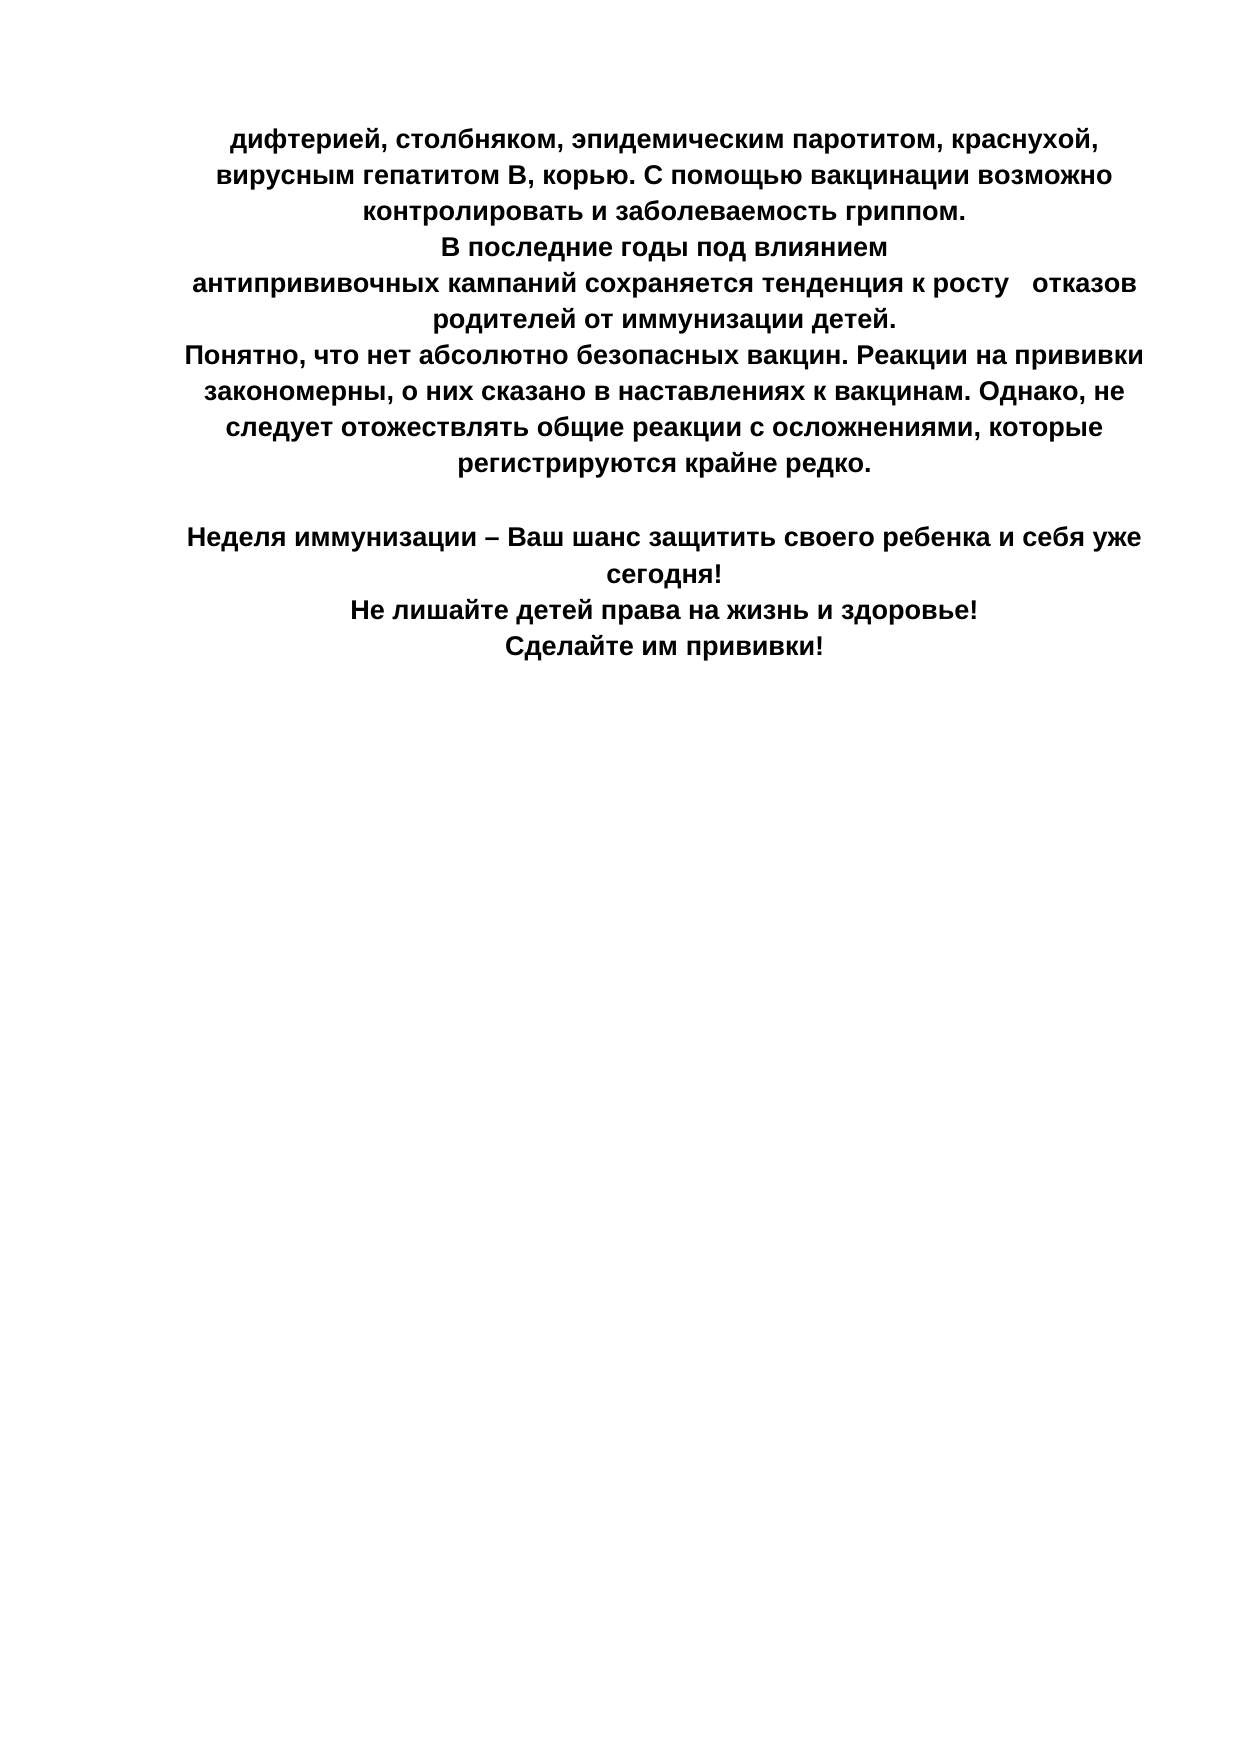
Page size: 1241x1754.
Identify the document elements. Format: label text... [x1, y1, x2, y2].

text Не лишайте детей права на жизнь и здоровье! [177, 589, 1152, 626]
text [177, 118, 1152, 226]
text Сделайте им прививки! [177, 626, 1152, 662]
text Неделя иммунизации – Ваш шанс защитить своего ребенка и себя уже сегодня! [177, 514, 1152, 589]
text Понятно, что нет абсолютно безопасных вакцин. Реакции на прививки закономерны, о них сказано в наставлениях к вакцинам. Однако, не следует отожествлять общие реакции с осложнениями, которые регистрируются крайне редко. [177, 334, 1152, 478]
text В последние годы под влиянием антипрививочных кампаний сохраняется тенденция к росту отказов родителей от иммунизации детей. [177, 226, 1152, 334]
